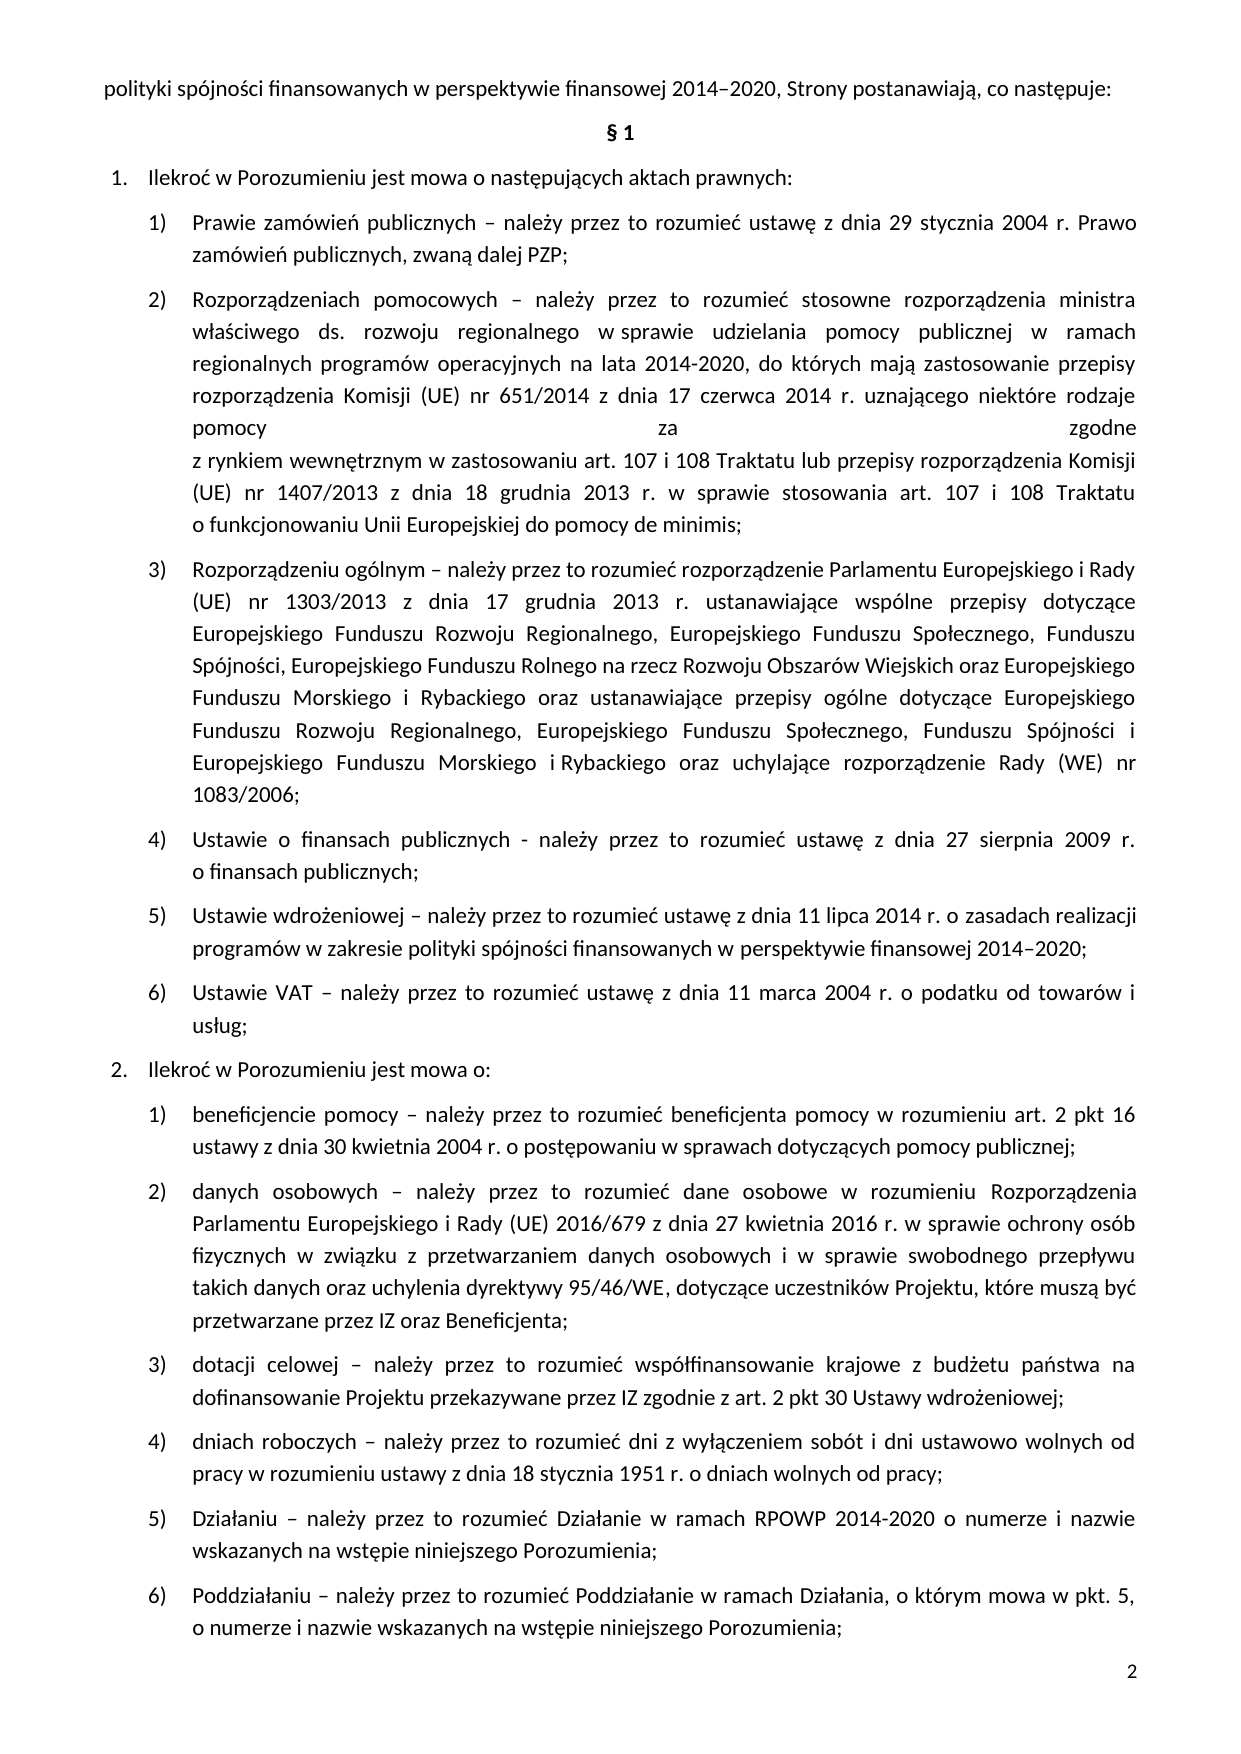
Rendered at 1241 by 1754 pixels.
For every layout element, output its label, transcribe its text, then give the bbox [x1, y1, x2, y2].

text § 1 [103, 118, 1137, 147]
list Ustawie wdrożeniowej – należy przez to rozumieć ustawę z dnia 11 lipca 2014 r. o zasadach realizacji programów w zakresie polityki spójności finansowanych w perspektywie finansowej 2014–2020; [148, 902, 1137, 962]
list Ustawie VAT – należy przez to rozumieć ustawę z dnia 11 marca 2004 r. o podatku od towarów i usług; [148, 978, 1137, 1039]
list Działaniu – należy przez to rozumieć Działanie w ramach RPOWP 2014-2020 o numerze i nazwie wskazanych na wstępie niniejszego Porozumienia; [148, 1504, 1137, 1564]
list dotacji celowej – należy przez to rozumieć współfinansowanie krajowe z budżetu państwa na dofinansowanie Projektu przekazywane przez IZ zgodnie z art. 2 pkt 30 Ustawy wdrożeniowej; [148, 1350, 1137, 1411]
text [103, 74, 1137, 102]
list Rozporządzeniach pomocowych – należy przez to rozumieć stosowne rozporządzenia ministra właściwego ds. rozwoju regionalnego w sprawie udzielania pomocy publicznej w ramach regionalnych programów operacyjnych na lata 2014-2020, do których mają zastosowanie przepisy rozporządzenia Komisji (UE) nr 651/2014 z dnia 17 czerwca 2014 r. uznającego niektóre rodzaje pomocy za zgodne z rynkiem wewnętrznym w zastosowaniu art. 107 i 108 Traktatu lub przepisy rozporządzenia Komisji (UE) nr 1407/2013 z dnia 18 grudnia 2013 r. w sprawie stosowania art. 107 i 108 Traktatu o funkcjonowaniu Unii Europejskiej do pomocy de minimis; [148, 285, 1137, 538]
list Prawie zamówień publicznych – należy przez to rozumieć ustawę z dnia 29 stycznia 2004 r. Prawo zamówień publicznych, zwaną dalej PZP; [148, 208, 1137, 268]
list Ilekroć w Porozumieniu jest mowa o: [110, 1055, 1137, 1083]
list beneficjencie pomocy – należy przez to rozumieć beneficjenta pomocy w rozumieniu art. 2 pkt 16 ustawy z dnia 30 kwietnia 2004 r. o postępowaniu w sprawach dotyczących pomocy publicznej; [148, 1100, 1137, 1160]
list Rozporządzeniu ogólnym – należy przez to rozumieć rozporządzenie Parlamentu Europejskiego i Rady (UE) nr 1303/2013 z dnia 17 grudnia 2013 r. ustanawiające wspólne przepisy dotyczące Europejskiego Funduszu Rozwoju Regionalnego, Europejskiego Funduszu Społecznego, Funduszu Spójności, Europejskiego Funduszu Rolnego na rzecz Rozwoju Obszarów Wiejskich oraz Europejskiego Funduszu Morskiego i Rybackiego oraz ustanawiające przepisy ogólne dotyczące Europejskiego Funduszu Rozwoju Regionalnego, Europejskiego Funduszu Społecznego, Funduszu Spójności i Europejskiego Funduszu Morskiego i Rybackiego oraz uchylające rozporządzenie Rady (WE) nr 1083/2006; [148, 555, 1137, 808]
list Ustawie o finansach publicznych - należy przez to rozumieć ustawę z dnia 27 sierpnia 2009 r. o finansach publicznych; [148, 825, 1137, 885]
list Poddziałaniu – należy przez to rozumieć Poddziałanie w ramach Działania, o którym mowa w pkt. 5, o numerze i nazwie wskazanych na wstępie niniejszego Porozumienia; [148, 1581, 1137, 1641]
list dniach roboczych – należy przez to rozumieć dni z wyłączeniem sobót i dni ustawowo wolnych od pracy w rozumieniu ustawy z dnia 18 stycznia 1951 r. o dniach wolnych od pracy; [148, 1427, 1137, 1487]
list Ilekroć w Porozumieniu jest mowa o następujących aktach prawnych: [110, 163, 1137, 191]
list danych osobowych – należy przez to rozumieć dane osobowe w rozumieniu Rozporządzenia Parlamentu Europejskiego i Rady (UE) 2016/679 z dnia 27 kwietnia 2016 r. w sprawie ochrony osób fizycznych w związku z przetwarzaniem danych osobowych i w sprawie swobodnego przepływu takich danych oraz uchylenia dyrektywy 95/46/WE, dotyczące uczestników Projektu, które muszą być przetwarzane przez IZ oraz Beneficjenta; [148, 1177, 1137, 1334]
